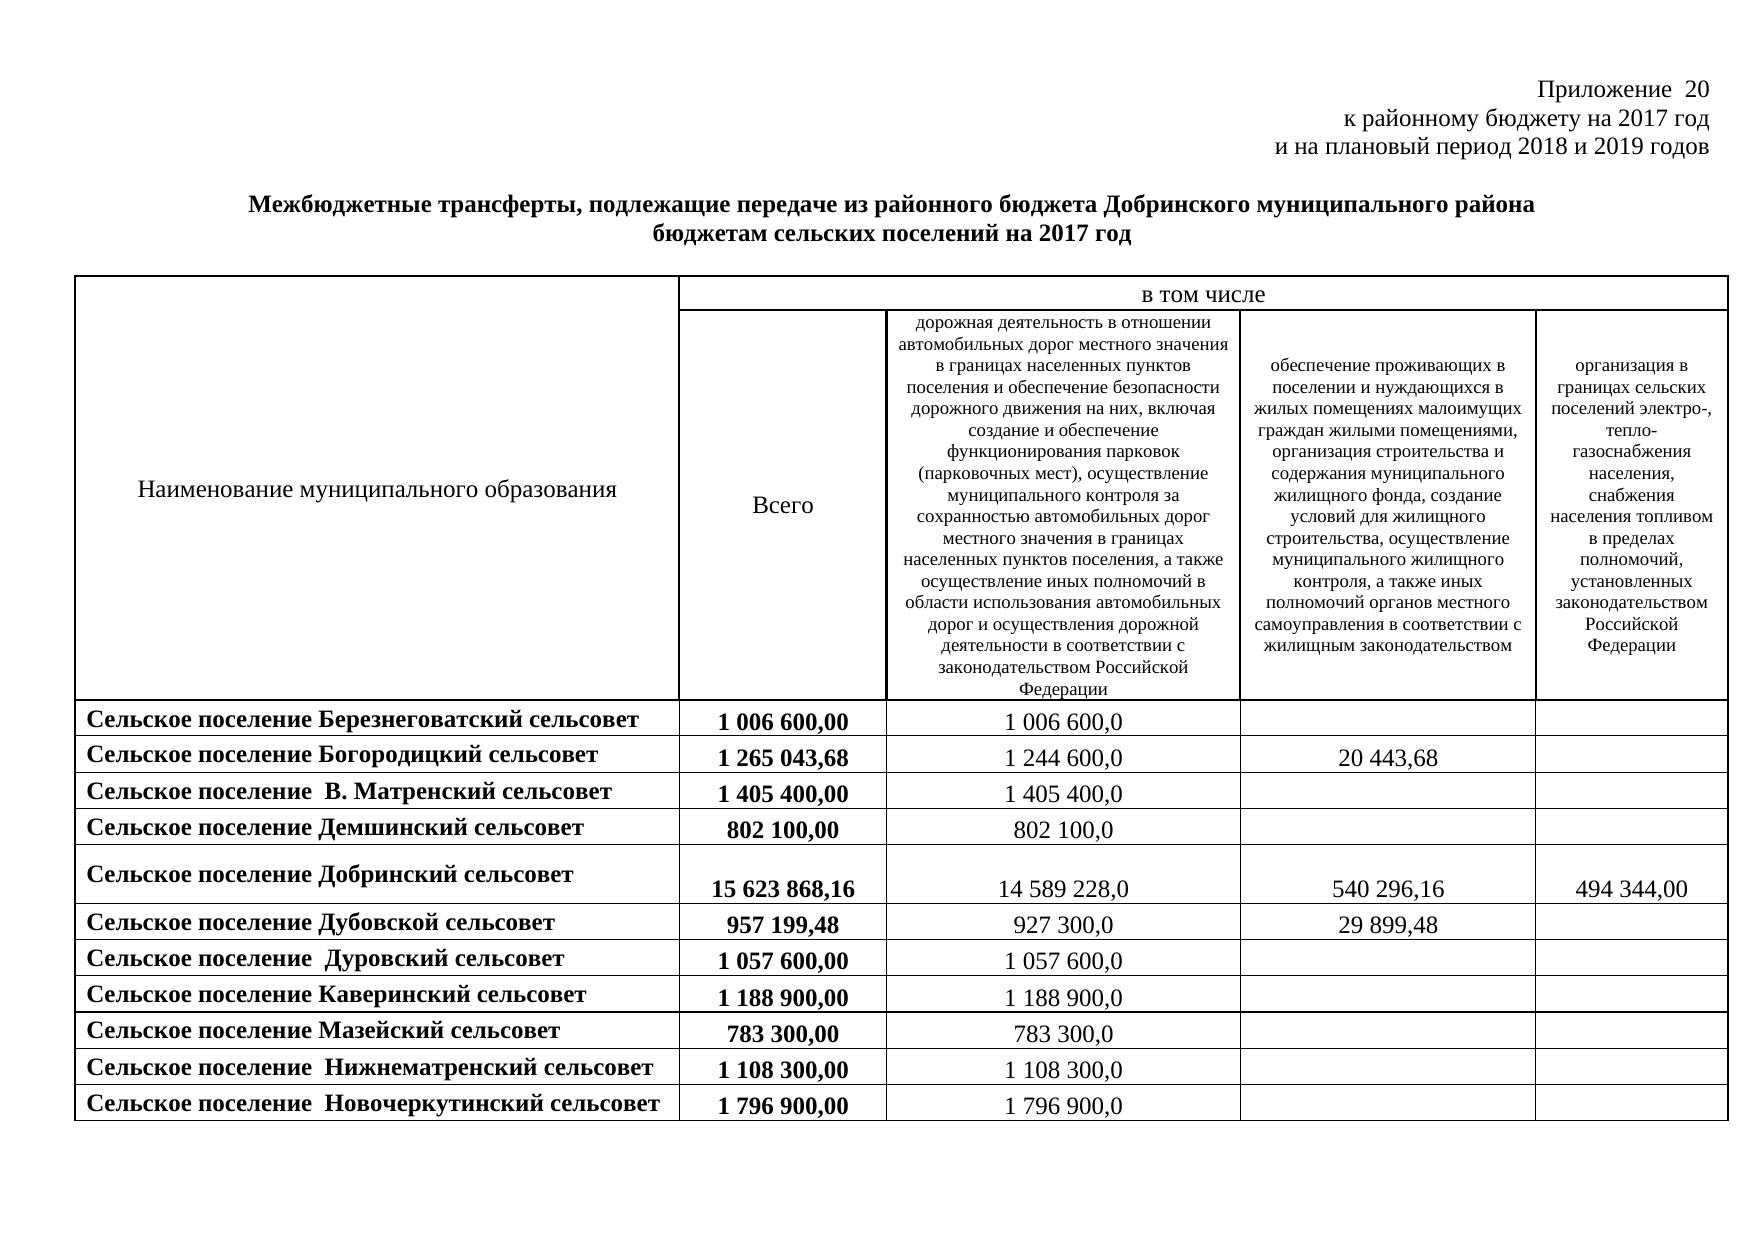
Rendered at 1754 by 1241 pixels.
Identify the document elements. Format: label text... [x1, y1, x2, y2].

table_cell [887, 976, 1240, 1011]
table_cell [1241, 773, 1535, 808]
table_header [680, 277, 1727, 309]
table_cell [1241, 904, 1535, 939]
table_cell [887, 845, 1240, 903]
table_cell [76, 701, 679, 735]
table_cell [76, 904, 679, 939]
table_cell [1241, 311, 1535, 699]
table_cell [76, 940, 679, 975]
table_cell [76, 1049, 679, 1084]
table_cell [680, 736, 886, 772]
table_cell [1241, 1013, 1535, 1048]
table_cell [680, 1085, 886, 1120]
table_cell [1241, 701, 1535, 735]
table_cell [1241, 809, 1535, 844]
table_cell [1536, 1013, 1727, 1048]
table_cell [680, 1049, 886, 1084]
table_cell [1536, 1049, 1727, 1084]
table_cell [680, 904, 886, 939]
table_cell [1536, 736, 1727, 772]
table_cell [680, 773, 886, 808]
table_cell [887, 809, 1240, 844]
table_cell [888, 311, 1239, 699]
text и на плановый период 2018 и 2019 годов [590, 131, 1710, 160]
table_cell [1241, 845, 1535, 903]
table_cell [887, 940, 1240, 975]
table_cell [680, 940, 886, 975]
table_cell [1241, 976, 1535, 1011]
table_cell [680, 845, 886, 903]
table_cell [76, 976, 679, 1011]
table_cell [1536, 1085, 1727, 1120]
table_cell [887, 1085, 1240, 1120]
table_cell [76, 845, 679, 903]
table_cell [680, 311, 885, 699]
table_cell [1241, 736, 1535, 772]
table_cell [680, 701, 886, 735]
text к районному бюджету на 2017 год [590, 103, 1710, 131]
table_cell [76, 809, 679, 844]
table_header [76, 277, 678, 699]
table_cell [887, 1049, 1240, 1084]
text Межбюджетные трансферты, подлежащие передаче из районного бюджета Добринского муниципального района [74, 189, 1710, 218]
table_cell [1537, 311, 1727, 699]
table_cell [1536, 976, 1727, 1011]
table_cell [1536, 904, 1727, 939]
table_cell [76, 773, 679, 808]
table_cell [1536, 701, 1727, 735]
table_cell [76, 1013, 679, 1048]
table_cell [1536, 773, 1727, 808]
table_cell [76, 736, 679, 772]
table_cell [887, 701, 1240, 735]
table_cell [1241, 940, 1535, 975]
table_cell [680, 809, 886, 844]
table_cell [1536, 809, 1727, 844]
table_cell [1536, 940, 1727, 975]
text бюджетам сельских поселений на 2017 год [74, 218, 1710, 246]
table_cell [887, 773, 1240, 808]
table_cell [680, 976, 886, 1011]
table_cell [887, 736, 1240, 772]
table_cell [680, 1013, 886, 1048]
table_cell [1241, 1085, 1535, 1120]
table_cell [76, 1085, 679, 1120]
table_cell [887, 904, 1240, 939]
text Приложение 20 [74, 74, 1710, 103]
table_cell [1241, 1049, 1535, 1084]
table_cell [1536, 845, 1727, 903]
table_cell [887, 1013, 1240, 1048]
